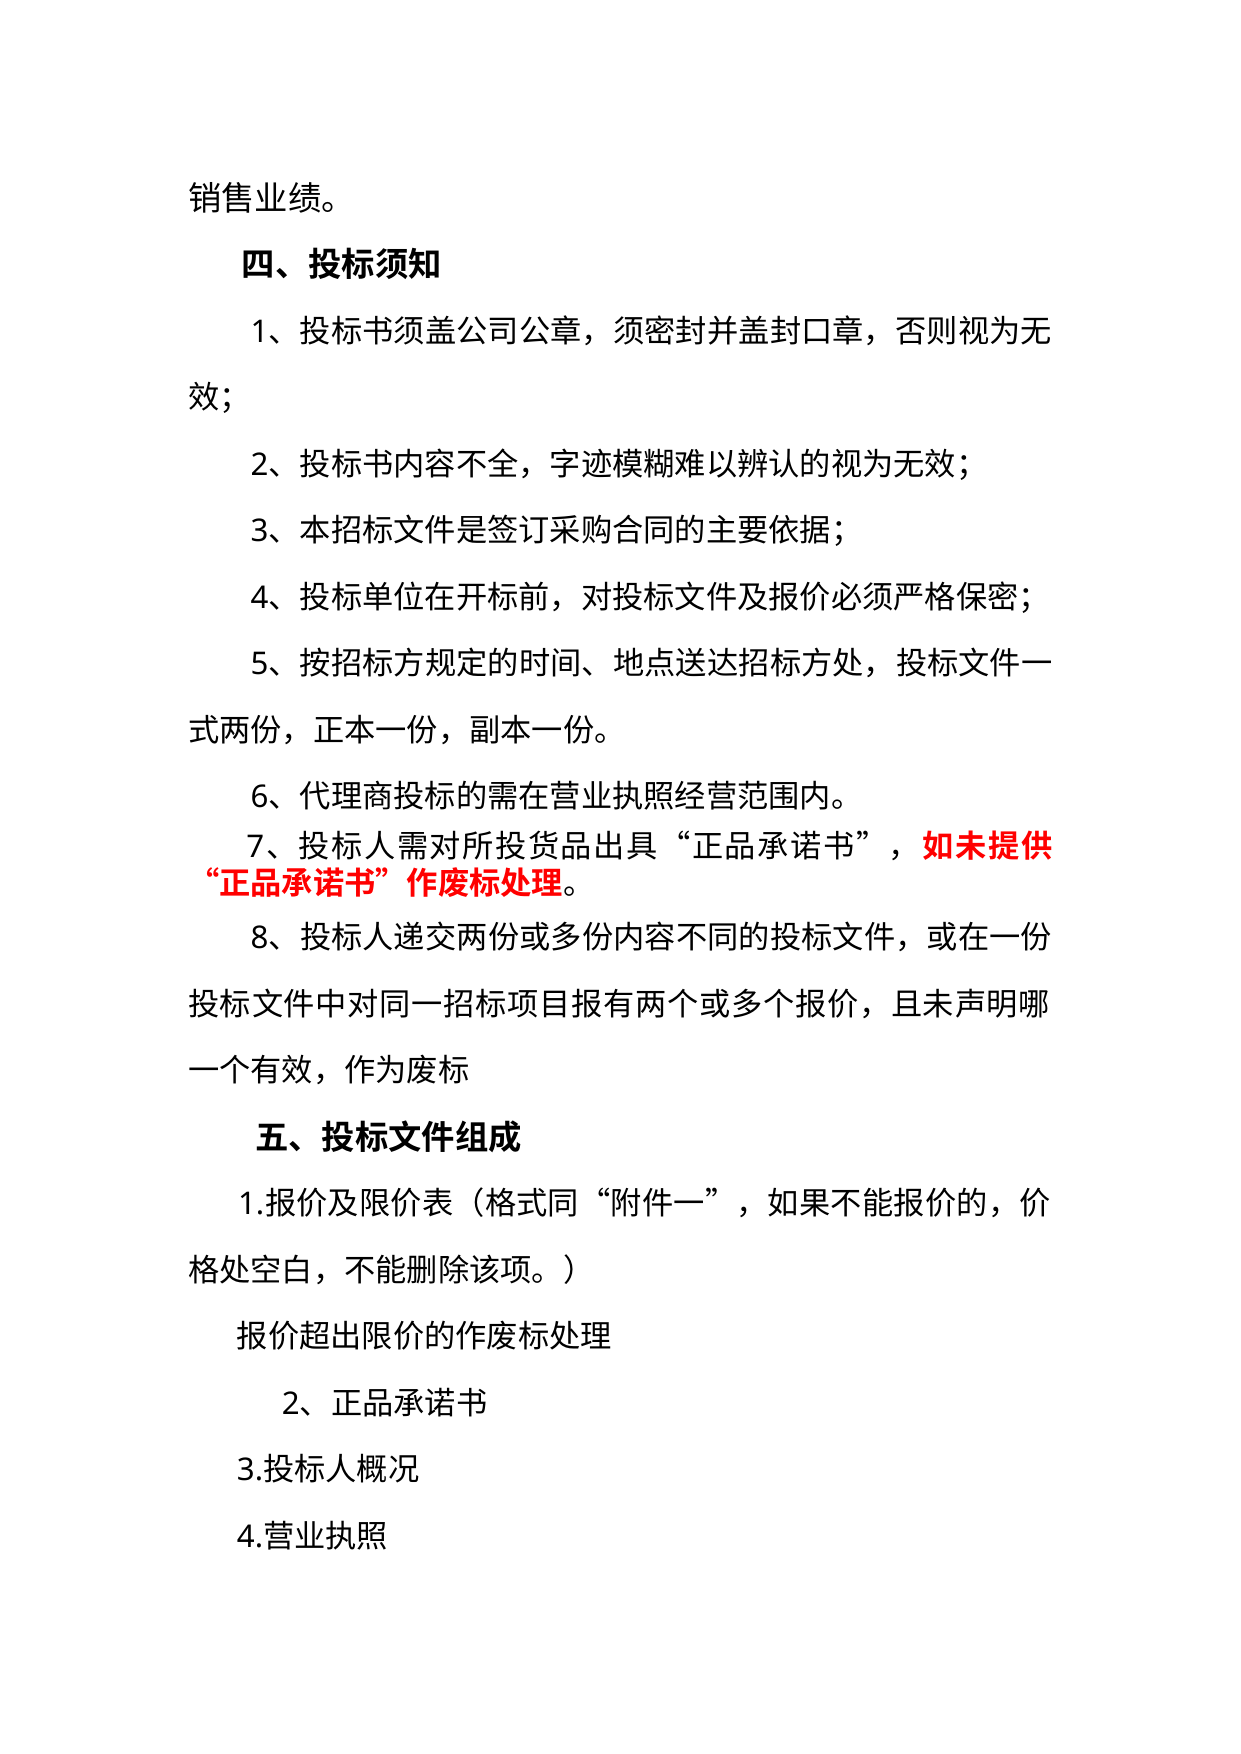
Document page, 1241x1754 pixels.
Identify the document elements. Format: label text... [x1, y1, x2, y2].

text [188, 162, 1052, 229]
text 6、代理商投标的需在营业执照经营范围内。 [188, 761, 1052, 827]
text 报价超出限价的作废标处理 [188, 1301, 1052, 1367]
text 1、投标书须盖公司公章，须密封并盖封口章，否则视为无效； [188, 295, 1052, 428]
text 1.报价及限价表（格式同“附件一”，如果不能报价的，价格处空白，不能删除该项。） [188, 1168, 1052, 1301]
text 5、按招标方规定的时间、地点送达招标方处，投标文件一式两份，正本一份，副本一份。 [188, 628, 1052, 761]
text 4、投标单位在开标前，对投标文件及报价必须严格保密； [188, 561, 1052, 628]
text 五、投标文件组成 [188, 1101, 1052, 1168]
text 4.营业执照 [188, 1500, 1052, 1567]
text 3、本招标文件是签订采购合同的主要依据； [188, 495, 1052, 561]
text 3.投标人概况 [188, 1434, 1052, 1500]
text 2、投标书内容不全，字迹模糊难以辨认的视为无效； [188, 428, 1052, 495]
text 8、投标人递交两份或多份内容不同的投标文件，或在一份投标文件中对同一招标项目报有两个或多个报价，且未声明哪一个有效，作为废标 [188, 902, 1052, 1101]
text 2、正品承诺书 [188, 1367, 1052, 1434]
text 四、投标须知 [174, 229, 1052, 295]
text 7、投标人需对所投货品出具“正品承诺书”，如未提供“正品承诺书”作废标处理。 [188, 827, 1052, 902]
